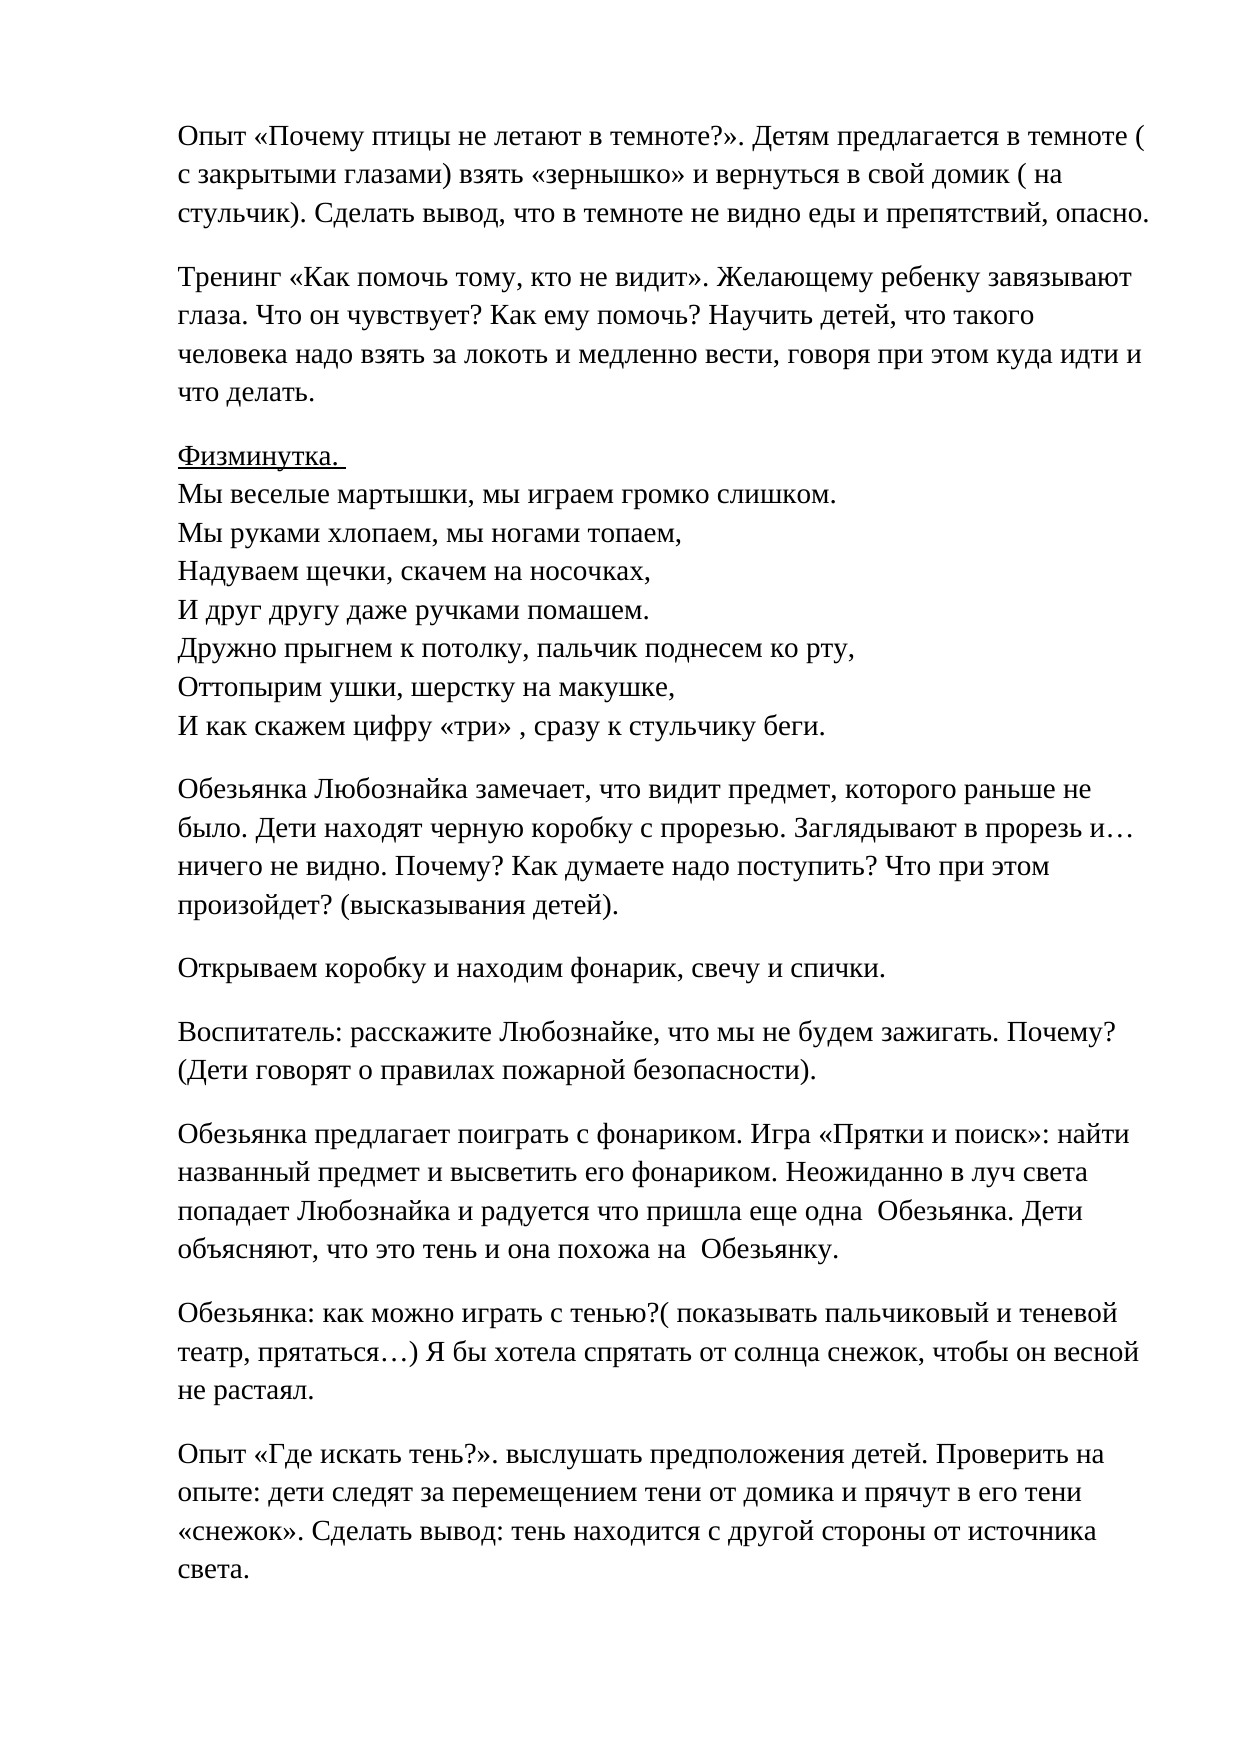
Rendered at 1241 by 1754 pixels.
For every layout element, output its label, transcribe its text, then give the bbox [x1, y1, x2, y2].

text И как скажем цифру «три» , сразу к стульчику беги. [177, 708, 1152, 741]
text Надуваем щечки, скачем на носочках, [177, 553, 1152, 587]
text Опыт «Почему птицы не летают в темноте?». Детям предлагается в темноте ( с закрытыми глазами) взять «зернышко» и вернуться в свой домик ( на стульчик). Сделать вывод, что в темноте не видно еды и препятствий, опасно. [177, 118, 1152, 229]
text И друг другу даже ручками помашем. [177, 592, 1152, 626]
text Обезьянка предлагает поиграть с фонариком. Игра «Прятки и поиск»: найти названный предмет и высветить его фонариком. Неожиданно в луч света попадает Любознайка и радуется что пришла еще одна Обезьянка. Дети объясняют, что это тень и она похожа на Обезьянку. [177, 1116, 1152, 1265]
text Обезьянка: как можно играть с тенью?( показывать пальчиковый и теневой театр, прятаться…) Я бы хотела спрятать от солнца снежок, чтобы он весной не растаял. [177, 1295, 1152, 1406]
text Тренинг «Как помочь тому, кто не видит». Желающему ребенку завязывают глаза. Что он чувствует? Как ему помочь? Научить детей, что такого человека надо взять за локоть и медленно вести, говоря при этом куда идти и что делать. [177, 259, 1152, 408]
text Дружно прыгнем к потолку, пальчик поднесем ко рту, [177, 631, 1152, 664]
text Физминутка. [177, 438, 1152, 471]
text Открываем коробку и находим фонарик, свечу и спички. [177, 950, 1152, 984]
text Оттопырим ушки, шерстку на макушке, [177, 669, 1152, 703]
text Мы руками хлопаем, мы ногами топаем, [177, 515, 1152, 548]
text Мы веселые мартышки, мы играем громко слишком. [177, 476, 1152, 510]
text Опыт «Где искать тень?». выслушать предположения детей. Проверить на опыте: дети следят за перемещением тени от домика и прячут в его тени «снежок». Сделать вывод: тень находится с другой стороны от источника света. [177, 1436, 1152, 1585]
text Обезьянка Любознайка замечает, что видит предмет, которого раньше не было. Дети находят черную коробку с прорезью. Заглядывают в прорезь и… ничего не видно. Почему? Как думаете надо поступить? Что при этом произойдет? (высказывания детей). [177, 771, 1152, 920]
text Воспитатель: расскажите Любознайке, что мы не будем зажигать. Почему? (Дети говорят о правилах пожарной безопасности). [177, 1014, 1152, 1086]
